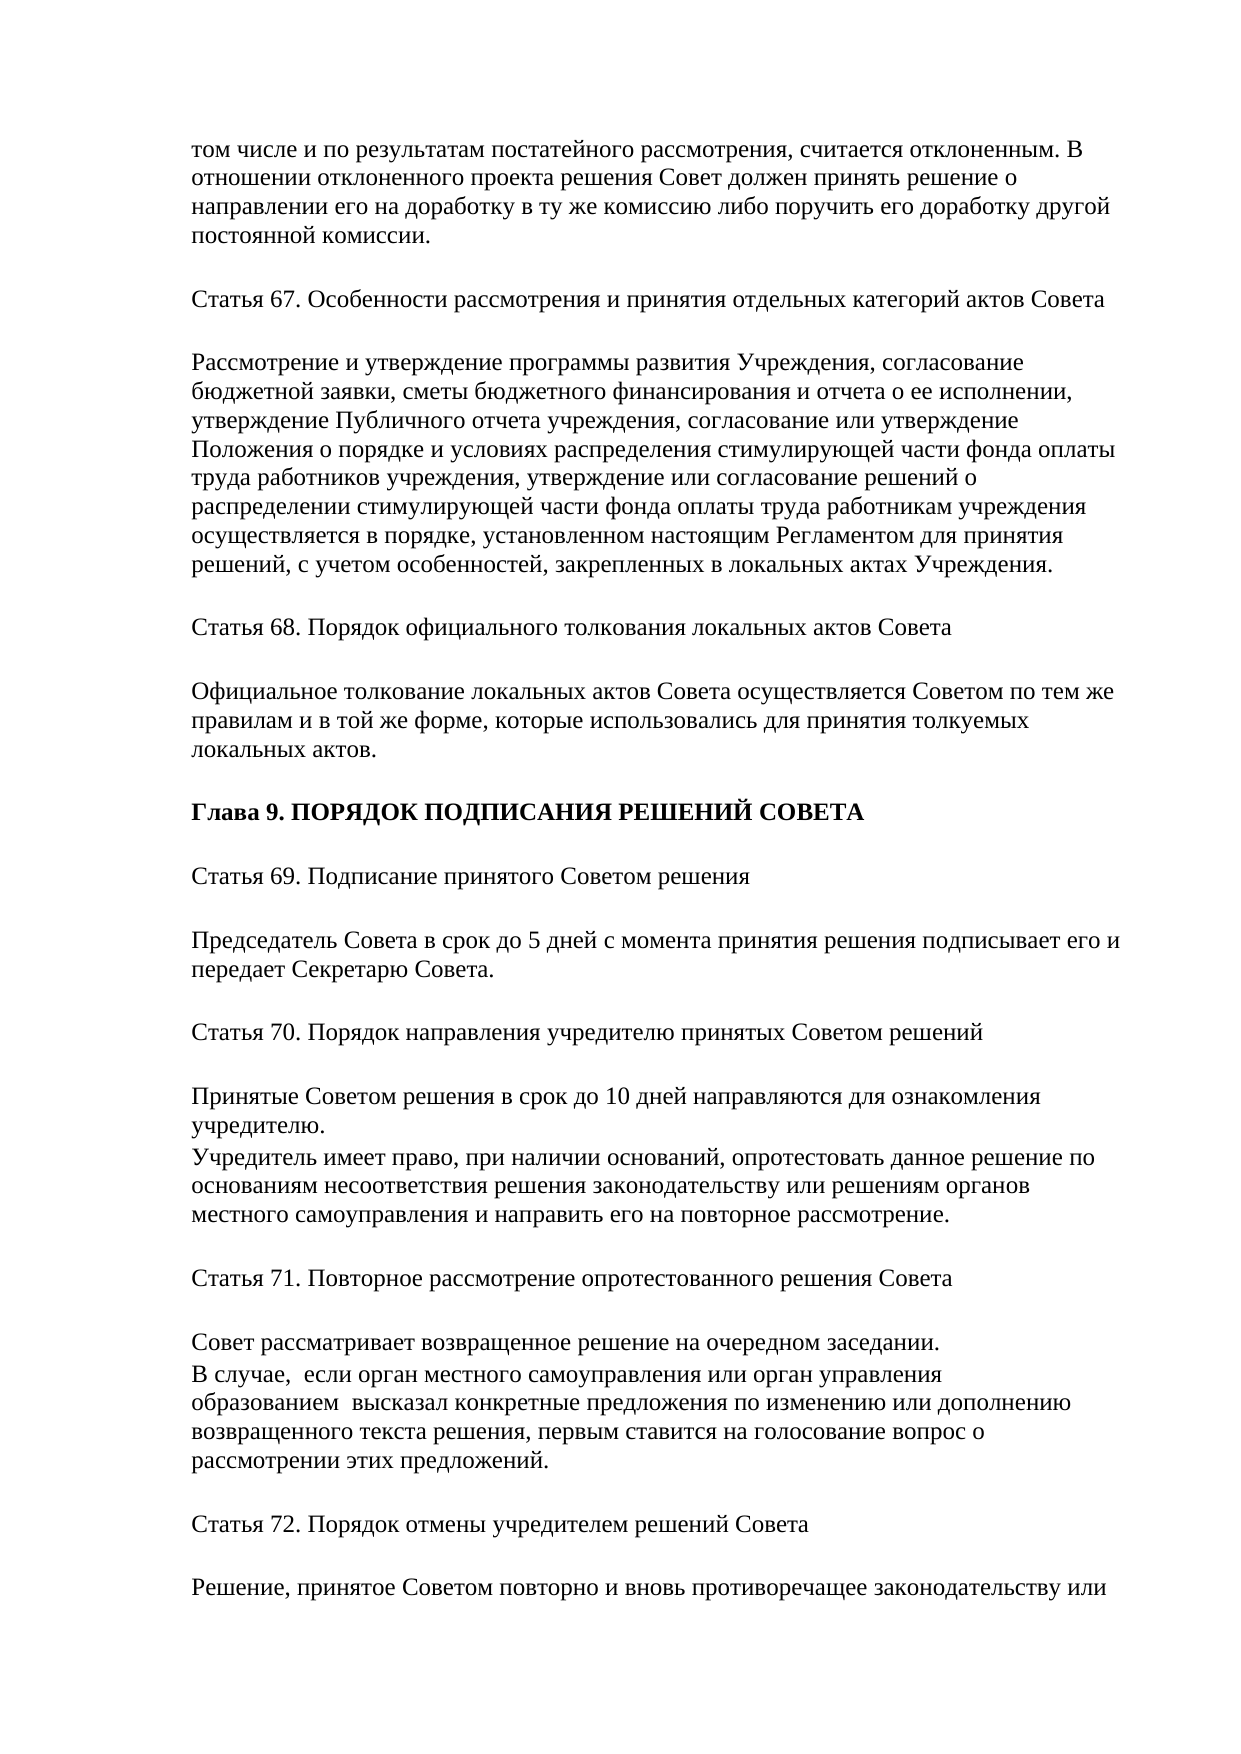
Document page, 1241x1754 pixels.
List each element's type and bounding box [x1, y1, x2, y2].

table_cell [165, 118, 1152, 1617]
